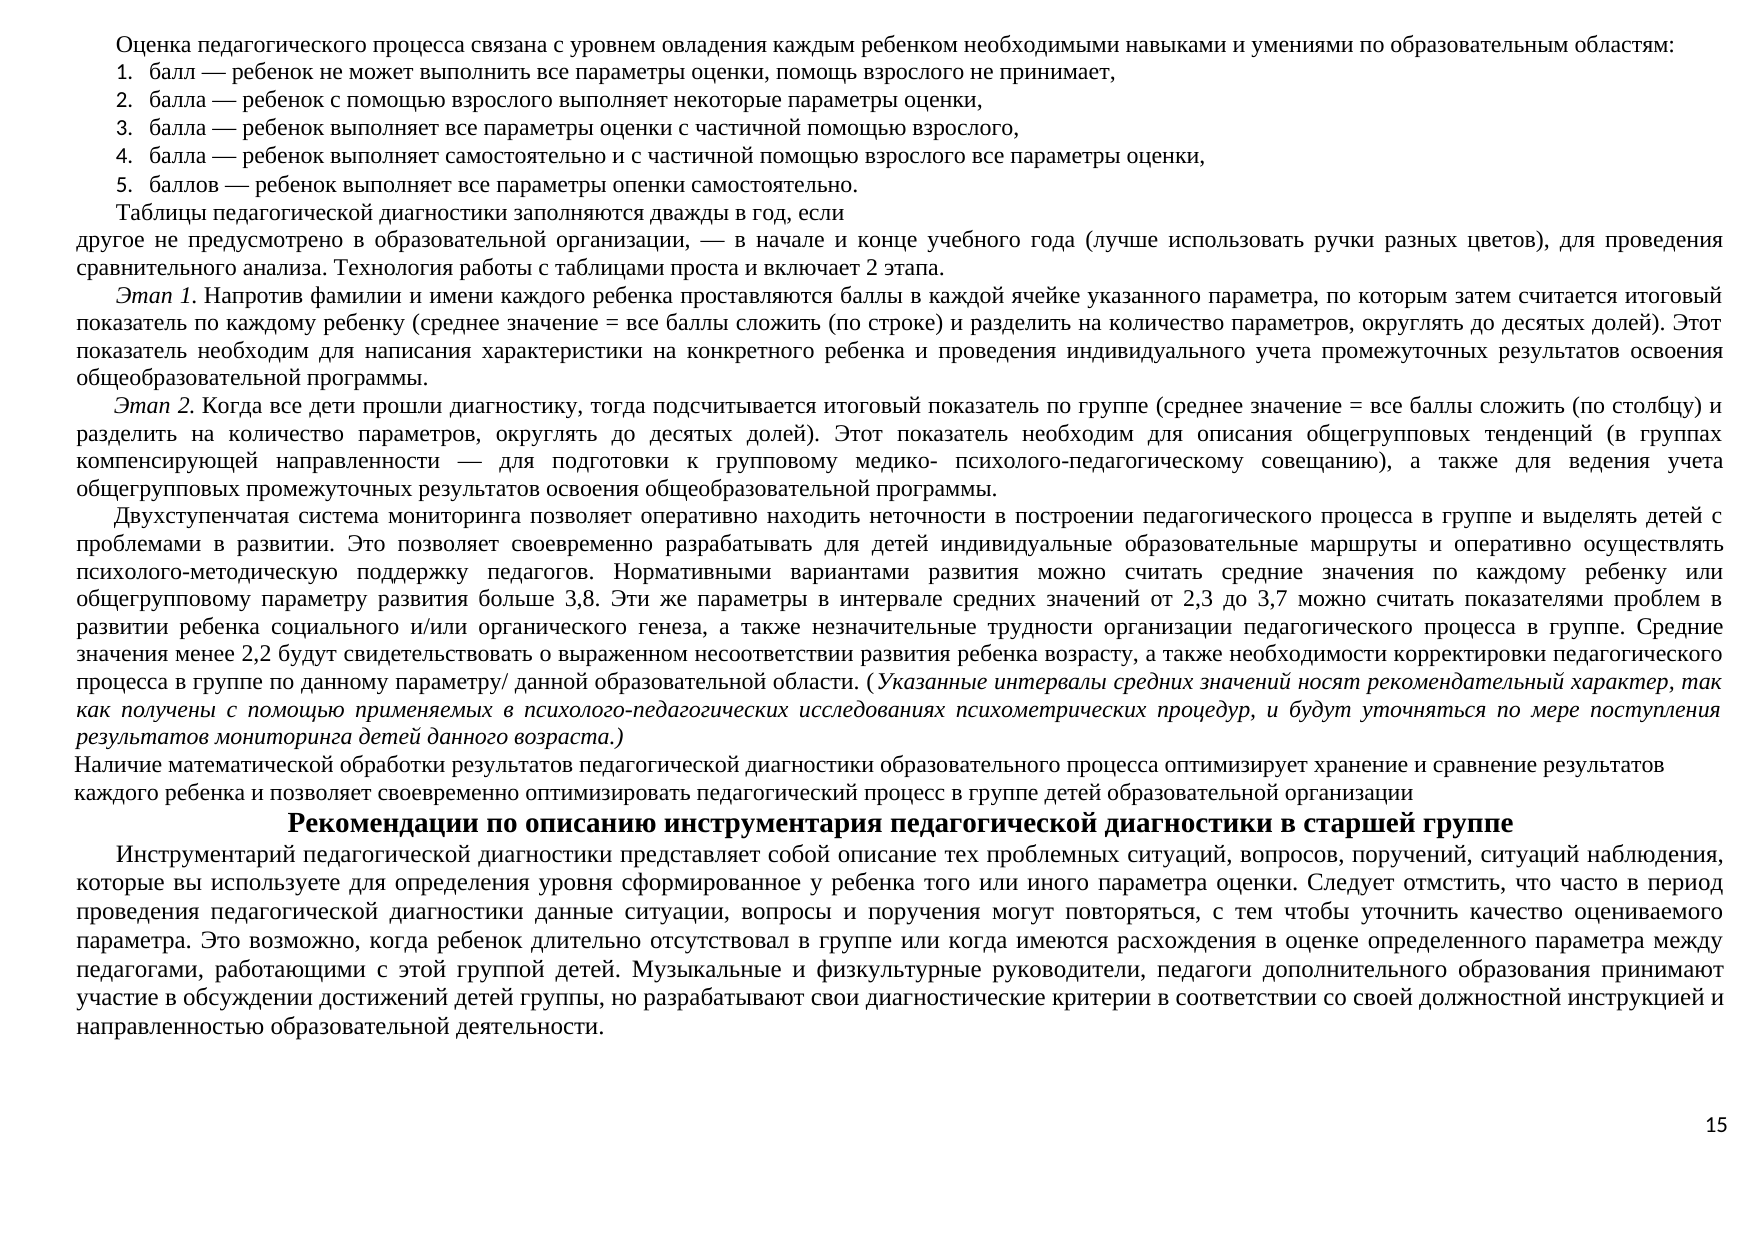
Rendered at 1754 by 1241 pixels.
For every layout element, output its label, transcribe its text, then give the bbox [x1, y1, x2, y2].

text Инструментарий педагогической диагностики представляет собой описание тех проблемных ситуаций, вопросов, поручений, ситуаций наблюдения, которые вы используете для определения уровня сформированное у ребенка того или иного параметра оценки. Следует отмстить, что часто в период проведения педагогической диагностики данные ситуации, вопросы и поручения могут повторяться, с тем чтобы уточнить качество оцениваемого параметра. Это возможно, когда ребенок длительно отсутствовал в группе или когда имеются расхождения в оценке определенного параметра между педагогами, работающими с этой группой детей. Музыкальные и физкультурные руководители, педагоги дополнительного образования принимают участие в обсуждении достижений детей группы, но разрабатывают свои диагностические критерии в соответствии со своей должностной инструкцией и направленностью образовательной деятельности. [76, 839, 1726, 1040]
text другое не предусмотрено в образовательной организации, — в начале и конце учебного года (лучше использовать ручки разных цветов), для проведения сравнительного анализа. Технология работы с таблицами проста и включает 2 этапа. [76, 225, 1726, 281]
text Оценка педагогического процесса связана с уровнем овладения каждым ребенком необходимыми навыками и умениями по образовательным областям: [76, 29, 1726, 57]
text Этап 1. Напротив фамилии и имени каждого ребенка проставляются баллы в каждой ячейке указанного параметра, по которым затем считается итоговый показатель по каждому ребенку (среднее значение = все баллы сложить (по строке) и разделить на количество параметров, округлять до десятых долей). Этот показатель необходим для написания характеристики на конкретного ребенка и проведения индивидуального учета промежуточных результатов освоения общеобразовательной программы. [76, 281, 1726, 391]
list балла — ребенок выполняет все параметры оценки с частичной помощью взрослого, [76, 113, 1726, 142]
list балла — ребенок с помощью взрослого выполняет некоторые параметры оценки, [76, 85, 1726, 113]
text Двухступенчатая система мониторинга позволяет оперативно находить неточности в построении педагогического процесса в группе и выделять детей с проблемами в развитии. Это позволяет своевременно разрабатывать для детей индивидуальные образовательные маршруты и оперативно осуществлять психолого-методическую поддержку педагогов. Нормативными вариантами развития можно считать средние значения по каждому ребенку или общегрупповому параметру развития больше 3,8. Эти же параметры в интервале средних значений от 2,3 до 3,7 можно считать показателями проблем в развитии ребенка социального и/или органического генеза, а также незначительные трудности организации педагогического процесса в группе. Средние значения менее 2,2 будут свидетельствовать о выраженном несоответствии развития ребенка возрасту, а также необходимости корректировки педагогического процесса в группе по данному параметру/ данной образовательной области. (Указанные интервалы средних значений носят рекомендательный характер, так как получены с помощью применяемых в психолого-педагогических исследованиях психометрических процедур, и будут уточняться по мере поступления результатов мониторинга детей данного возраста.) [76, 501, 1726, 750]
text Наличие математической обработки результатов педагогической диагностики образовательного процесса оптимизирует хранение и сравнение результатов каждого ребенка и позволяет своевременно оптимизировать педагогический процесс в группе детей образовательной организации [74, 750, 1728, 805]
list балл — ребенок не может выполнить все параметры оценки, помощь взрослого не принимает, [76, 57, 1726, 85]
text Этап 2. Когда все дети прошли диагностику, тогда подсчитывается итоговый показатель по группе (среднее значение = все баллы сложить (по столбцу) и разделить на количество параметров, округлять до десятых долей). Этот показатель необходим для описания общегрупповых тенденций (в группах компенсирующей направленности — для подготовки к групповому медико- психолого-педагогическому совещанию), а также для ведения учета общегрупповых промежуточных результатов освоения общеобразовательной программы. [76, 391, 1726, 501]
list баллов — ребенок выполняет все параметры опенки самостоятельно. [76, 170, 1728, 198]
list балла — ребенок выполняет самостоятельно и с частичной помощью взрослого все параметры оценки, [76, 142, 1726, 170]
text Таблицы педагогической диагностики заполняются дважды в год, если [76, 198, 1728, 225]
text Рекомендации по описанию инструментария педагогической диагностики в старшей группе [74, 805, 1728, 839]
